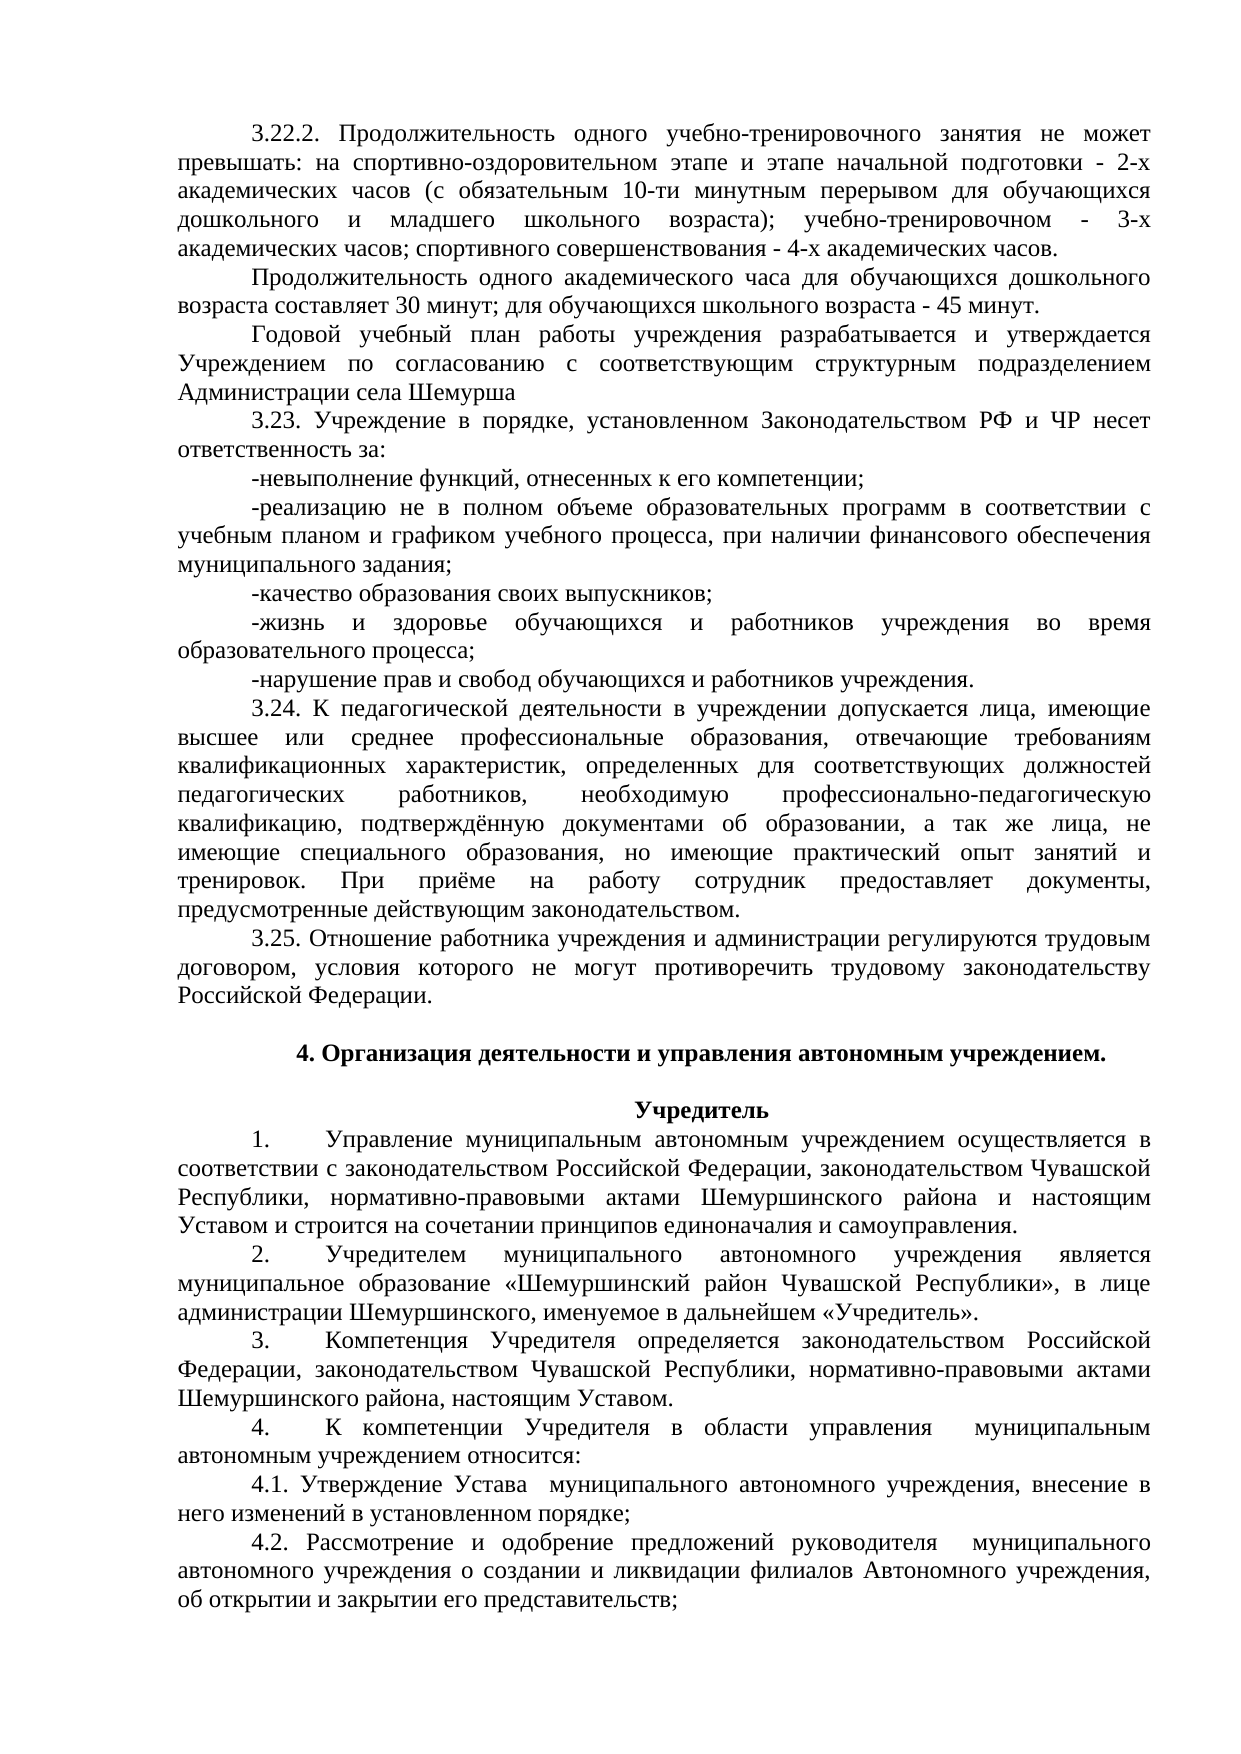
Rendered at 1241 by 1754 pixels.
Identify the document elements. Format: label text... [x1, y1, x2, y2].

list Управление муниципальным автономным учреждением осуществляется в соответствии с законодательством Российской Федерации, законодательством Чувашской Республики, нормативно-правовыми актами Шемуршинского района и настоящим Уставом и строится на сочетании принципов единоначалия и самоуправления. [177, 1124, 1152, 1239]
text -невыполнение функций, отнесенных к его компетенции; [177, 463, 1152, 492]
text Годовой учебный план работы учреждения разрабатывается и утверждается Учреждением по согласованию с соответствующим структурным подразделением Администрации села Шемурша [177, 319, 1152, 406]
text -нарушение прав и свобод обучающихся и работников учреждения. [177, 664, 1152, 693]
list Компетенция Учредителя определяется законодательством Российской Федерации, законодательством Чувашской Республики, нормативно-правовыми актами Шемуршинского района, настоящим Уставом. [177, 1326, 1152, 1412]
text 3.23. Учреждение в порядке, установленном Законодательством РФ и ЧР несет ответственность за: [177, 406, 1152, 463]
list К компетенции Учредителя в области управления муниципальным автономным учреждением относится: [177, 1412, 1152, 1469]
text 3.24. К педагогической деятельности в учреждении допускается лица, имеющие высшее или среднее профессиональные образования, отвечающие требованиям квалификационных характеристик, определенных для соответствующих должностей педагогических работников, необходимую профессионально-педагогическую квалификацию, подтверждённую документами об образовании, а так же лица, не имеющие специального образования, но имеющие практический опыт занятий и тренировок. При приёме на работу сотрудник предоставляет документы, предусмотренные действующим законодательством. [177, 693, 1152, 923]
text Продолжительность одного академического часа для обучающихся дошкольного возраста составляет 30 минут; для обучающихся школьного возраста - 45 минут. [177, 262, 1152, 319]
list Учредителем муниципального автономного учреждения является муниципальное образование «Шемуршинский район Чувашской Республики», в лице администрации Шемуршинского, именуемое в дальнейшем «Учредитель». [177, 1239, 1152, 1326]
text -реализацию не в полном объеме образовательных программ в соответствии с учебным планом и графиком учебного процесса, при наличии финансового обеспечения муниципального задания; [177, 492, 1152, 578]
text 4.1. Утверждение Устава муниципального автономного учреждения, внесение в него изменений в установленном порядке; [177, 1469, 1152, 1527]
text 3.22.2. Продолжительность одного учебно-тренировочного занятия не может превышать: на спортивно-оздоровительном этапе и этапе начальной подготовки - 2-х академических часов (с обязательным 10-ти минутным перерывом для обучающихся дошкольного и младшего школьного возраста); учебно-тренировочном - 3-х академических часов; спортивного совершенствования - 4-х академических часов. [177, 118, 1152, 262]
text -жизнь и здоровье обучающихся и работников учреждения во время образовательного процесса; [177, 607, 1152, 664]
text 3.25. Отношение работника учреждения и администрации регулируются трудовым договором, условия которого не могут противоречить трудовому законодательству Российской Федерации. [177, 923, 1152, 1009]
text 4.2. Рассмотрение и одобрение предложений руководителя муниципального автономного учреждения о создании и ликвидации филиалов Автономного учреждения, об открытии и закрытии его представительств; [177, 1527, 1152, 1613]
text Учредитель [177, 1096, 1152, 1124]
text 4. Организация деятельности и управления автономным учреждением. [177, 1038, 1152, 1067]
text -качество образования своих выпускников; [177, 578, 1152, 607]
